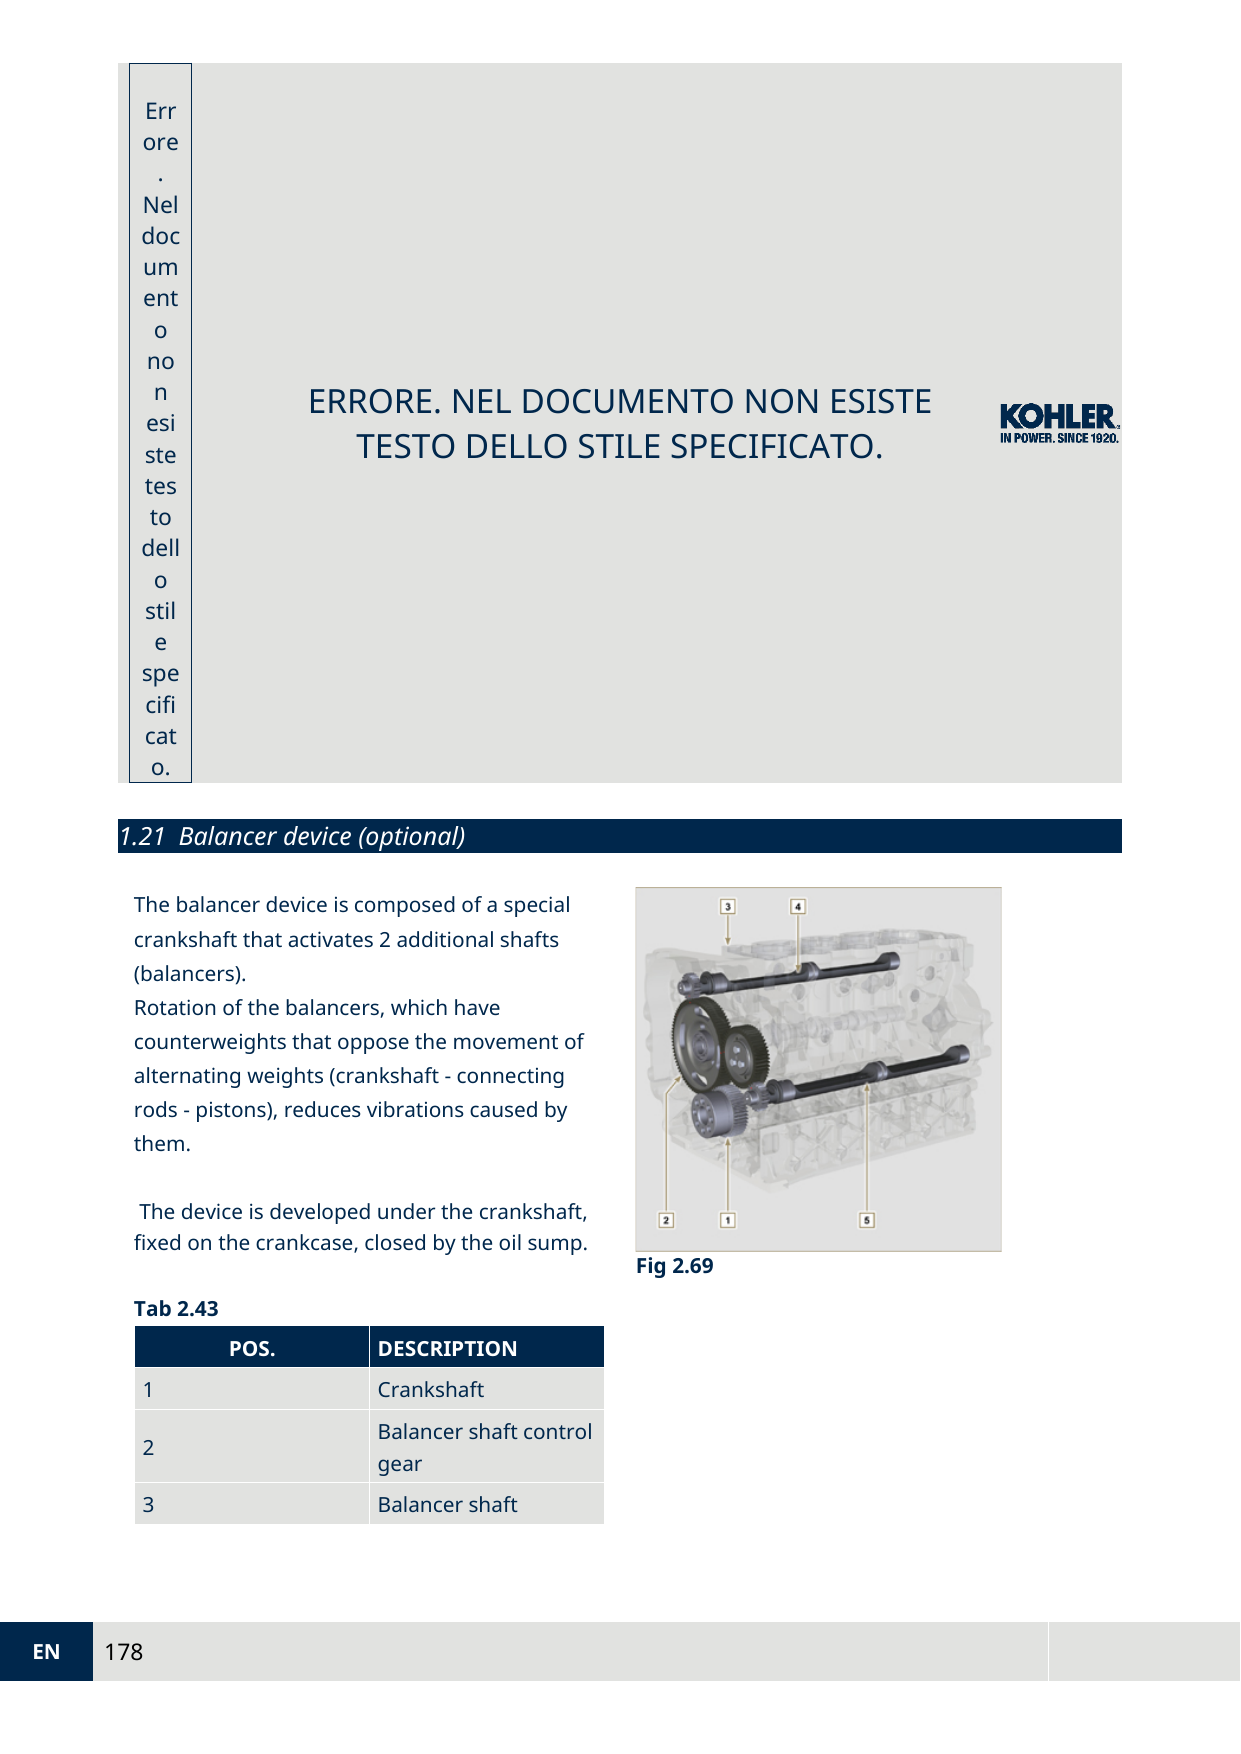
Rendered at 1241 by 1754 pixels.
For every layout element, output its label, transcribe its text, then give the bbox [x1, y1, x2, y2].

table_header The balancer device is composed of a special crankshaft that activates 2 additional shafts (balancers). Rotation of the balancers, which have counterweights that oppose the movement of alternating weights (crankshaft - connecting rods - pistons), reduces vibrations caused by them. The device is developed under the crankshaft, fixed on the crankcase, closed by the oil sump. Tab 2.43 [118, 872, 620, 1541]
table_header Fig 2.69 [620, 872, 1122, 1541]
picture [1000, 403, 1121, 443]
subtitle Balancer device (optional) [118, 819, 1122, 853]
picture [635, 887, 1002, 1252]
